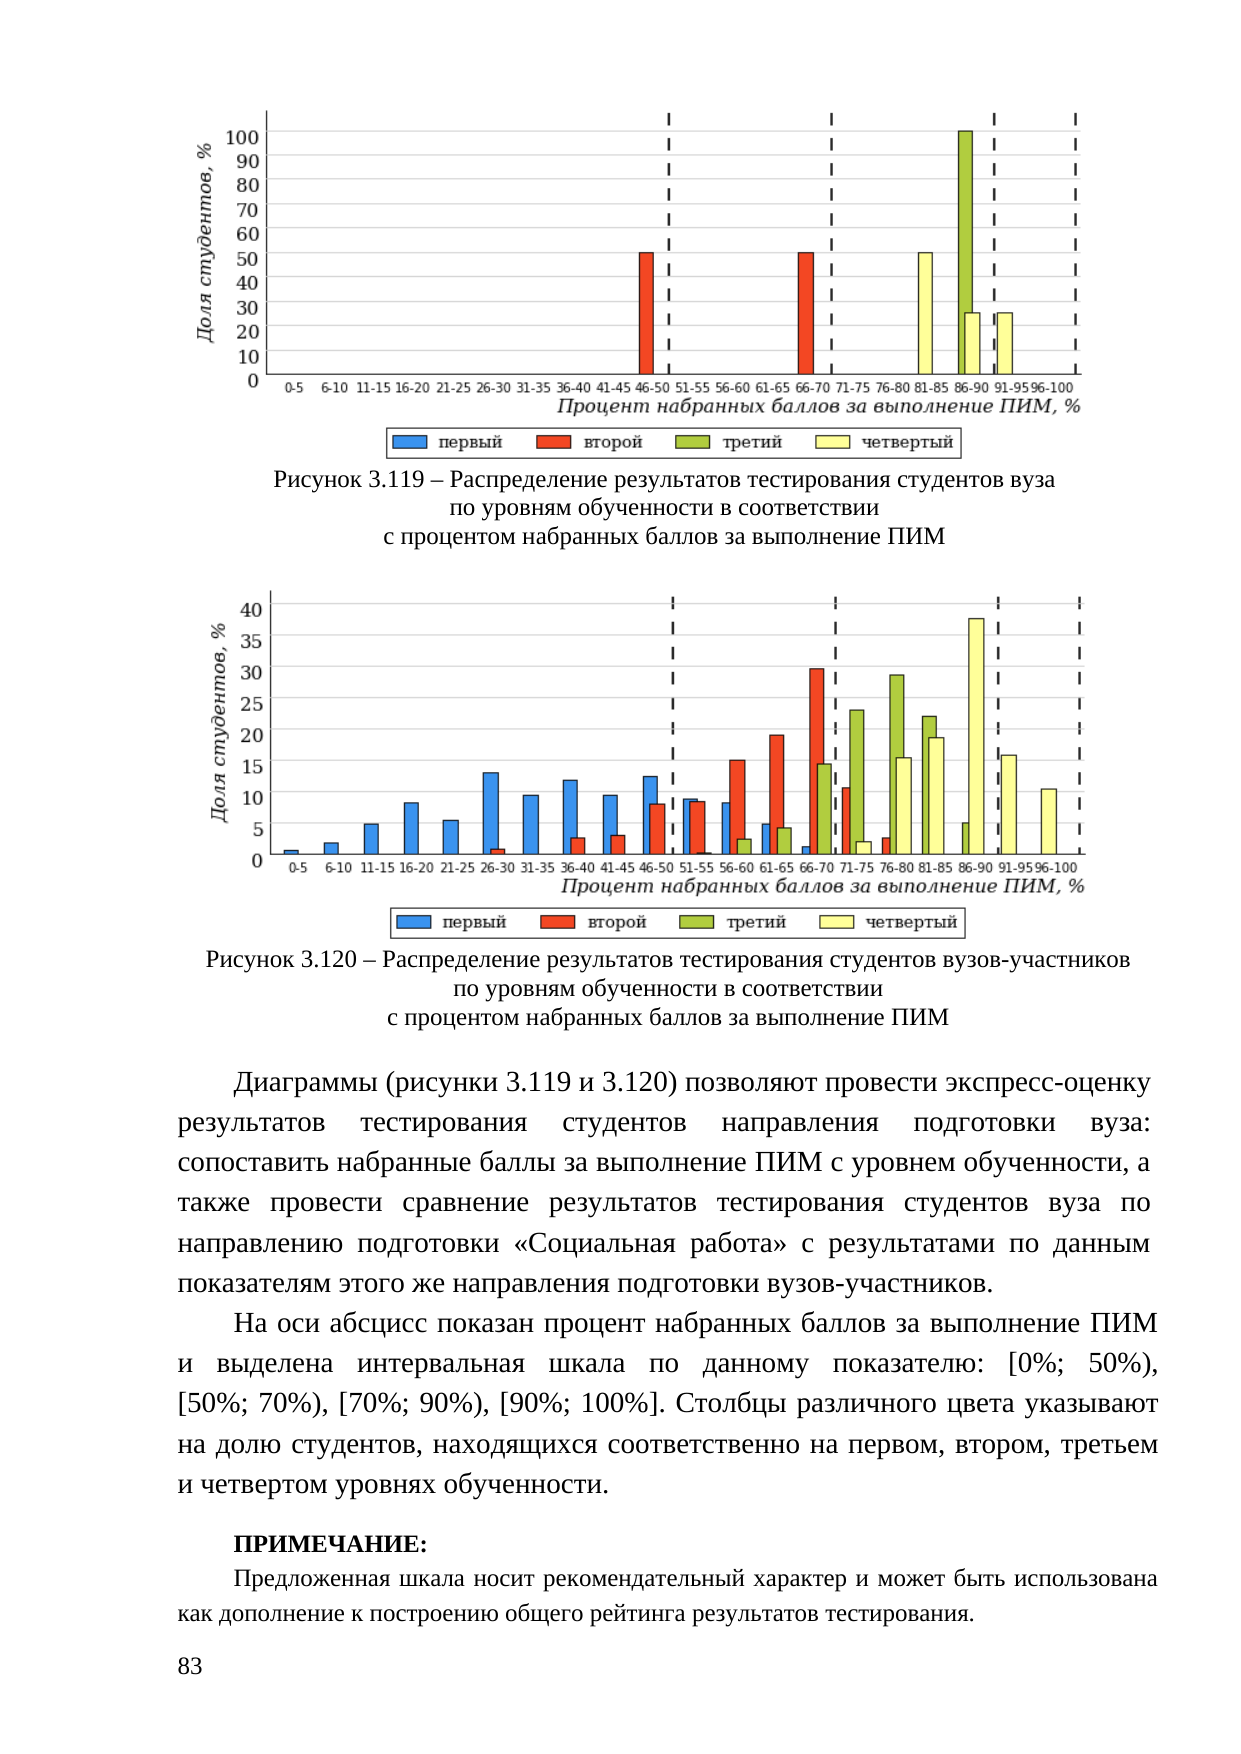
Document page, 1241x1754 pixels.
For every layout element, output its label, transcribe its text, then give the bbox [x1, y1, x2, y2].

text Предложенная шкала носит рекомендательный характер и может быть использована как дополнение к построению общего рейтинга результатов тестирования. [177, 1563, 1159, 1627]
picture [191, 88, 1137, 464]
text Диаграммы (рисунки 3.119 и 3.120) позволяют провести экспресс-оценку результатов тестирования студентов направления подготовки вуза: сопоставить набранные баллы за выполнение ПИМ с уровнем обученности, а также провести сравнение результатов тестирования студентов вуза по направлению подготовки «Социальная работа» с результатами по данным показателям этого же направления подготовки вузов-участников. [177, 1064, 1152, 1298]
picture [195, 569, 1141, 944]
text На оси абсцисс показан процент набранных баллов за выполнение ПИМ и выделена интервальная шкала по данному показателю: [0%; 50%), [50%; 70%), [70%; 90%), [90%; 100%]. Столбцы различного цвета указывают на долю студентов, находящихся соответственно на первом, втором, третьем и четвертом уровнях обученности. [177, 1305, 1159, 1499]
text ПРИМЕЧАНИЕ: [177, 1529, 1159, 1558]
